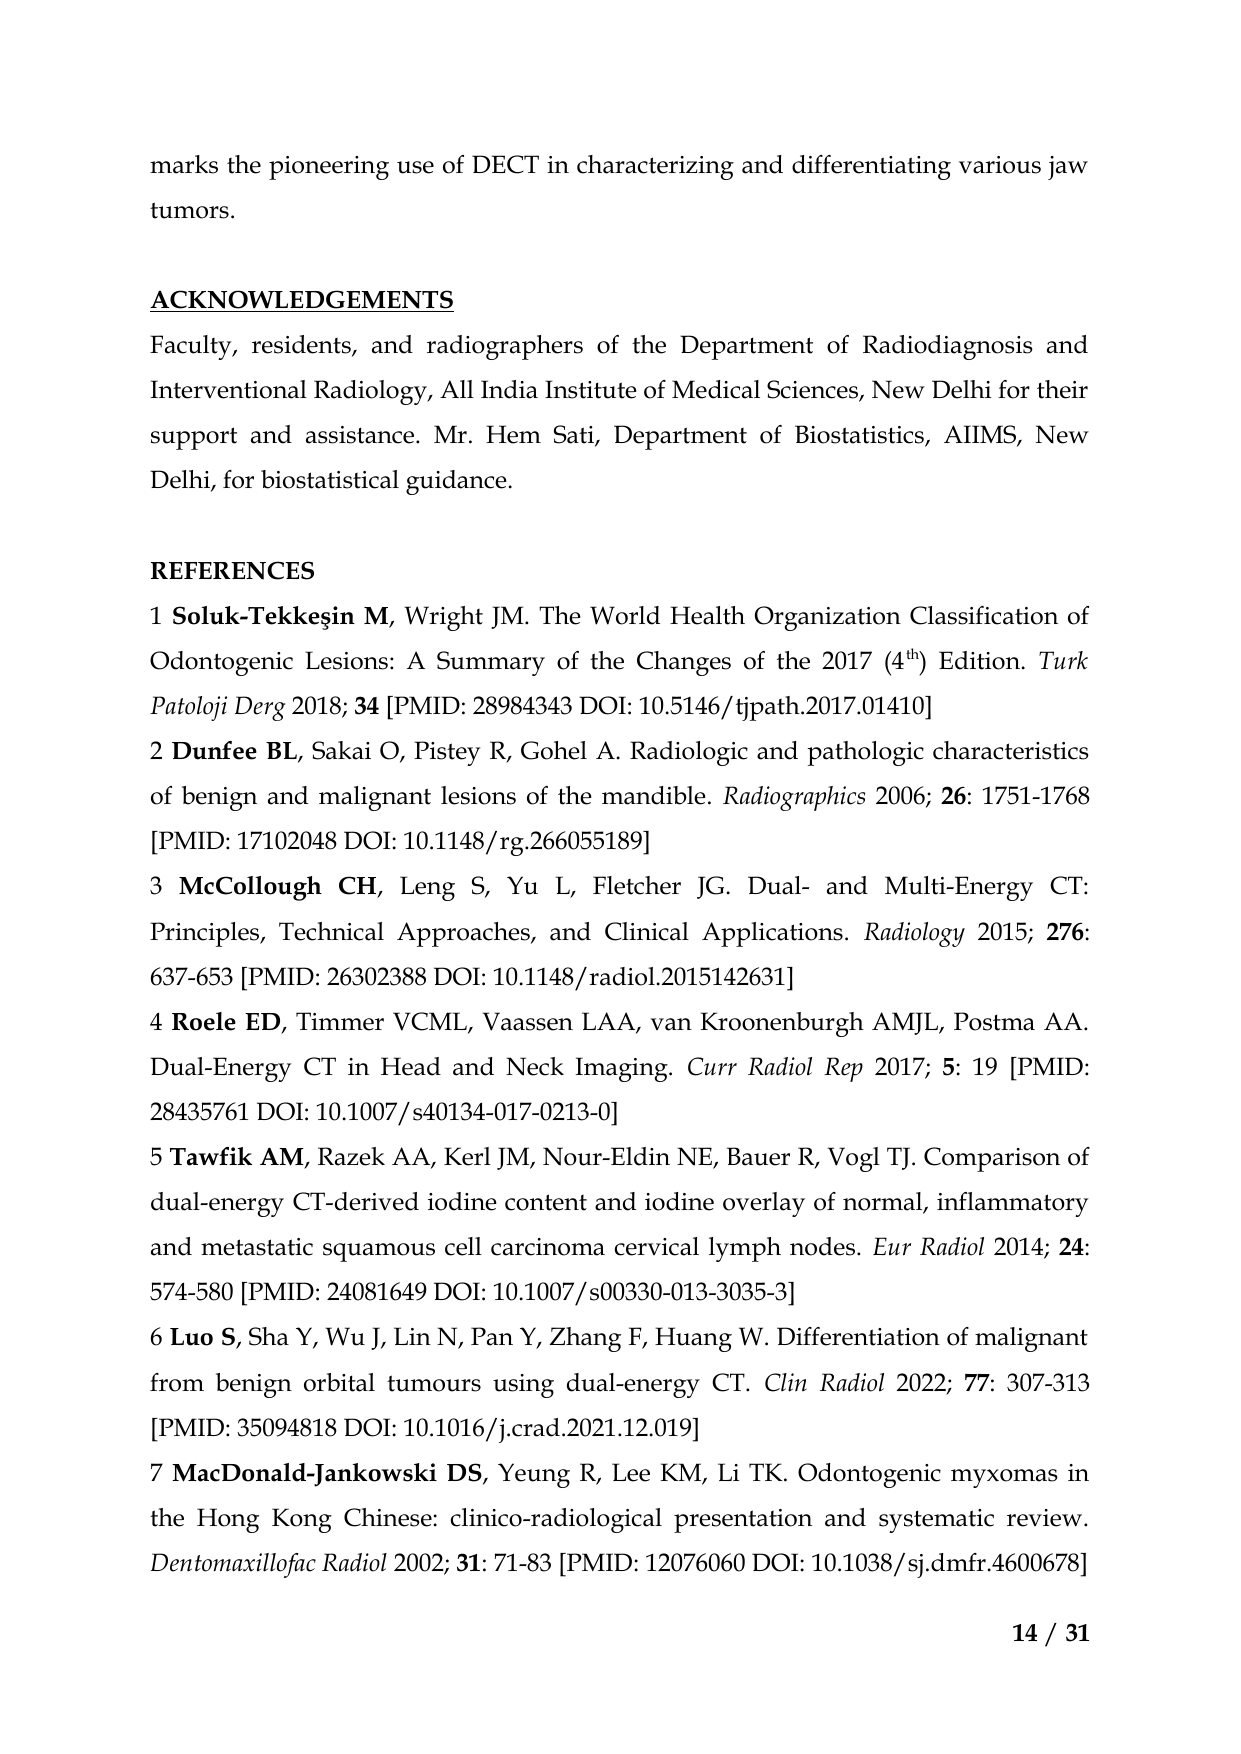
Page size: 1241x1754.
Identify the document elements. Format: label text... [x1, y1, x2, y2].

text REFERENCES [150, 556, 1090, 586]
text 1 Soluk-Tekkeşin M, Wright JM. The World Health Organization Classification of Odontogenic Lesions: A Summary of the Changes of the 2017 (4th) Edition. Turk Patoloji Derg 2018; 34 [PMID: 28984343 DOI: 10.5146/tjpath.2017.01410] [150, 601, 1090, 721]
text 4 Roele ED, Timmer VCML, Vaassen LAA, van Kroonenburgh AMJL, Postma AA. Dual-Energy CT in Head and Neck Imaging. Curr Radiol Rep 2017; 5: 19 [PMID: 28435761 DOI: 10.1007/s40134-017-0213-0] [150, 1007, 1090, 1127]
text 2 Dunfee BL, Sakai O, Pistey R, Gohel A. Radiologic and pathologic characteristics of benign and malignant lesions of the mandible. Radiographics 2006; 26: 1751-1768 [PMID: 17102048 DOI: 10.1148/rg.266055189] [150, 736, 1090, 857]
text Faculty, residents, and radiographers of the Department of Radiodiagnosis and Interventional Radiology, All India Institute of Medical Sciences, New Delhi for their support and assistance. Mr. Hem Sati, Department of Biostatistics, AIIMS, New Delhi, for biostatistical guidance. [150, 330, 1090, 496]
text 3 McCollough CH, Leng S, Yu L, Fletcher JG. Dual- and Multi-Energy CT: Principles, Technical Approaches, and Clinical Applications. Radiology 2015; 276: 637-653 [PMID: 26302388 DOI: 10.1148/radiol.2015142631] [150, 872, 1090, 992]
text ACKNOWLEDGEMENTS [150, 285, 1090, 315]
text 7 MacDonald-Jankowski DS, Yeung R, Lee KM, Li TK. Odontogenic myxomas in the Hong Kong Chinese: clinico-radiological presentation and systematic review. Dentomaxillofac Radiol 2002; 31: 71-83 [PMID: 12076060 DOI: 10.1038/sj.dmfr.4600678] [150, 1458, 1090, 1578]
text 6 Luo S, Sha Y, Wu J, Lin N, Pan Y, Zhang F, Huang W. Differentiation of malignant from benign orbital tumours using dual-energy CT. Clin Radiol 2022; 77: 307-313 [PMID: 35094818 DOI: 10.1016/j.crad.2021.12.019] [150, 1323, 1090, 1443]
text 5 Tawfik AM, Razek AA, Kerl JM, Nour-Eldin NE, Bauer R, Vogl TJ. Comparison of dual-energy CT-derived iodine content and iodine overlay of normal, inflammatory and metastatic squamous cell carcinoma cervical lymph nodes. Eur Radiol 2014; 24: 574-580 [PMID: 24081649 DOI: 10.1007/s00330-013-3035-3] [150, 1142, 1090, 1308]
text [150, 150, 1090, 225]
